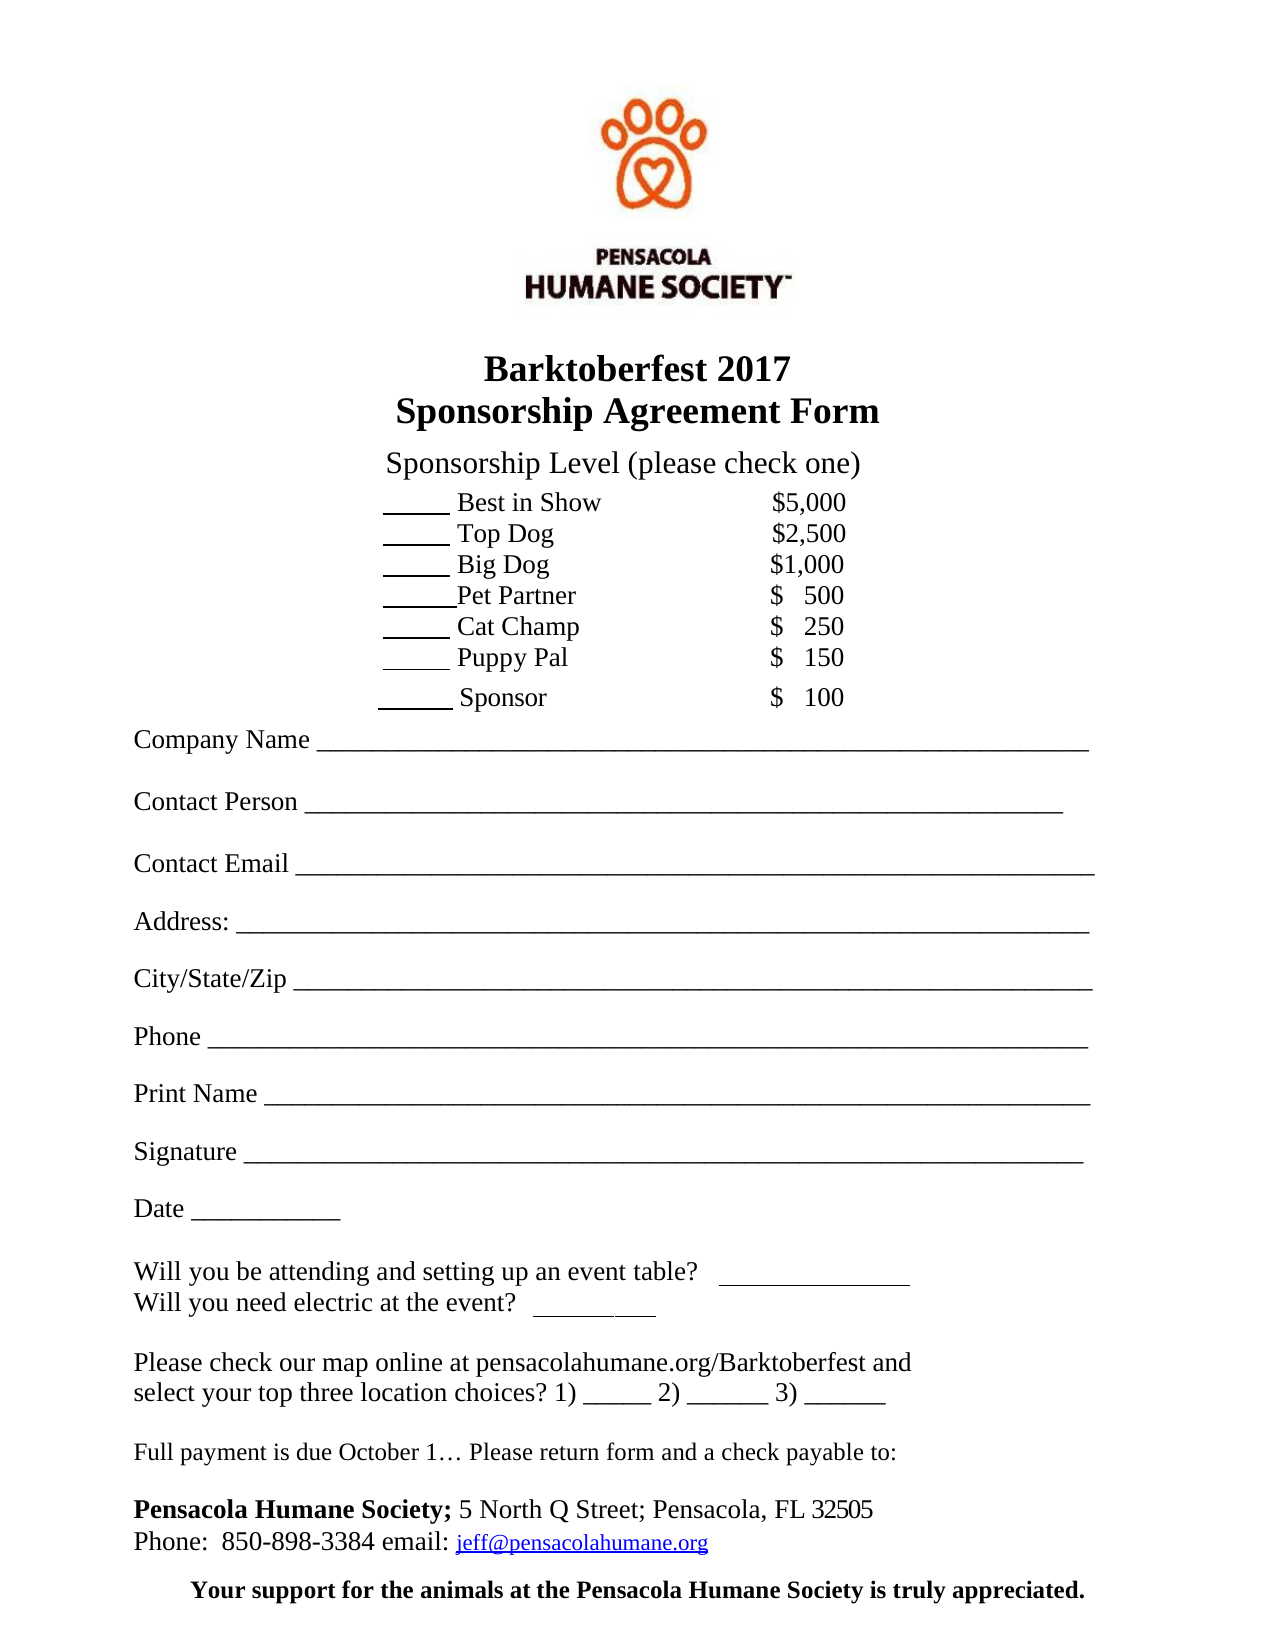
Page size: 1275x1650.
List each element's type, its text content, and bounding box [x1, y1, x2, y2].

table_cell Puppy Pal [378, 644, 729, 683]
table_cell Top Dog [378, 519, 729, 550]
text Date ___________ [133, 1192, 1096, 1223]
text Sponsorship Level (please check one) [150, 446, 1096, 479]
text City/State/Zip ___________________________________________________________ [133, 962, 1096, 993]
table_cell $2,500 [729, 519, 851, 550]
text Company Name _________________________________________________________ [133, 723, 1096, 754]
table_cell $1,000 [729, 550, 851, 581]
text Print Name _____________________________________________________________ [133, 1077, 1096, 1108]
text Your support for the animals at the Pensacola Humane Society is truly appreciated. [185, 1575, 1089, 1604]
text Will you be attending and setting up an event table? [133, 1254, 1096, 1286]
text Contact Person ________________________________________________________ [133, 785, 1096, 816]
text Will you need electric at the event? [133, 1286, 1096, 1317]
text Barktoberfest 2017 [479, 348, 796, 390]
text Phone _________________________________________________________________ [133, 1020, 1096, 1051]
table_cell Cat Champ [378, 612, 729, 643]
text Signature ______________________________________________________________ [133, 1135, 1096, 1166]
text Please check our map online at pensacolahumane.org/Barktoberfest and select your top three location choices? 1) _____ 2) ______ 3) ______ [133, 1348, 927, 1407]
text Phone: 850-898-3384 email: jeff@pensacolahumane.org [133, 1525, 943, 1556]
text Contact Email ___________________________________________________________ [133, 847, 1096, 878]
table_cell $ 100 [729, 683, 851, 723]
text Pensacola Humane Society; 5 North Q Street; Pensacola, FL 32505 [133, 1495, 927, 1524]
picture [507, 86, 797, 318]
table_header Best in Show [378, 480, 729, 519]
text Address: _______________________________________________________________ [133, 905, 1096, 936]
text Sponsorship Agreement Form [392, 390, 883, 432]
table_header $5,000$5,000 [729, 480, 851, 519]
table_cell $ 250 [729, 612, 851, 643]
table_cell Big Dog [378, 550, 729, 581]
table_cell Sponsor [378, 683, 729, 723]
text Full payment is due October 1… Please return form and a check payable to: [133, 1437, 1021, 1466]
table_cell Pet Partner [378, 581, 729, 612]
table_cell $ 500 [729, 581, 851, 612]
table_cell $ 150 [729, 644, 851, 683]
